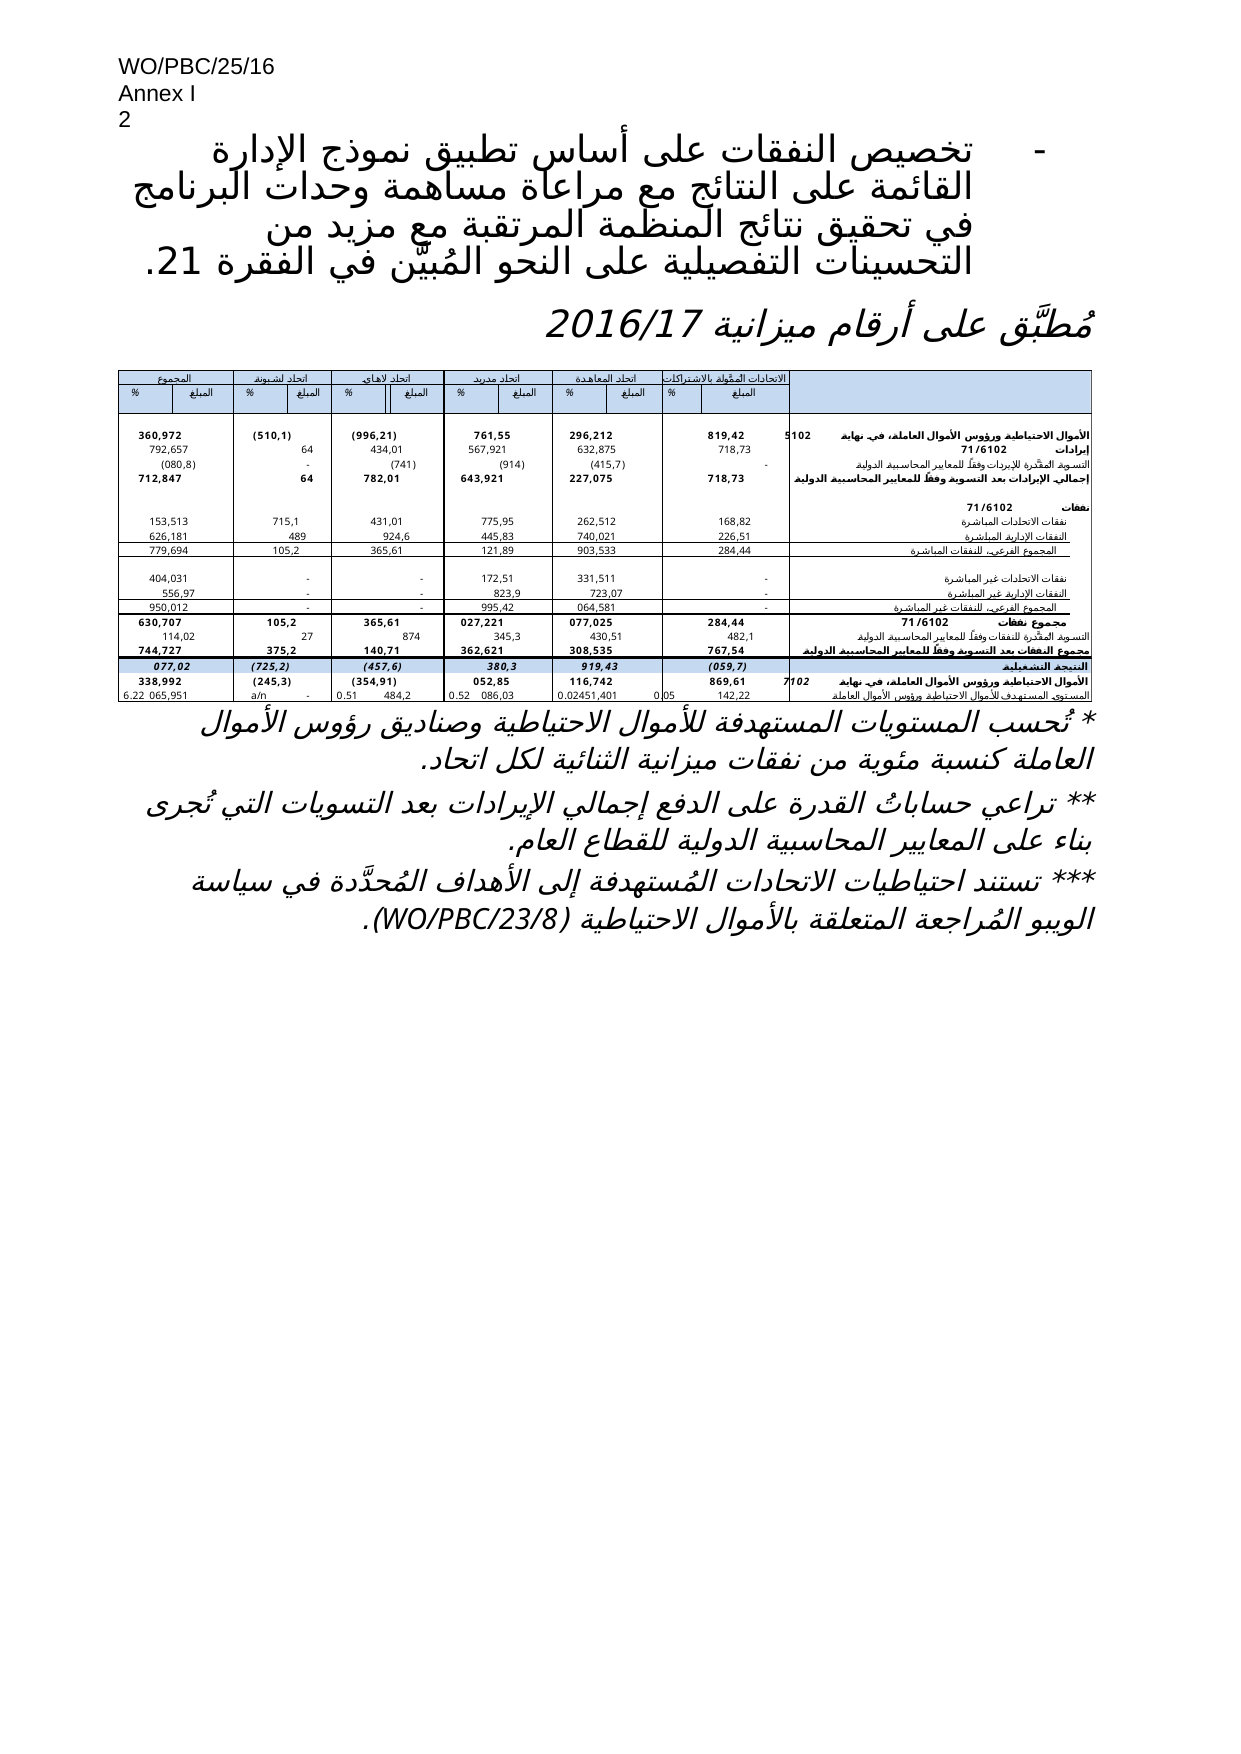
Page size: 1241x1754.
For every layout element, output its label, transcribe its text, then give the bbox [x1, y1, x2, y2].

text * تُحسب المستويات المستهدفة للأموال الاحتياطية وصناديق رؤوس الأموال العاملة كنسبة مئوية من نفقات ميزانية الثنائية لكل اتحاد. [118, 702, 1092, 777]
text ** تراعي حساباتُ القدرة على الدفع إجمالي الإيرادات بعد التسويات التي تُجرى بناء على المعايير المحاسبية الدولية للقطاع العام. [118, 783, 1092, 858]
text *** تستند احتياطيات الاتحادات المُستهدفة إلى الأهداف المُحدَّدة في سياسة الويبو المُراجعة المتعلقة بالأموال الاحتياطية (WO/PBC/23/8). [118, 864, 1092, 938]
text مُطبَّق على أرقام ميزانية 2016/17 [118, 307, 1092, 345]
list تخصيص النفقات على أساس تطبيق نموذج الإدارة القائمة على النتائج مع مراعاة مساهمة وحدات البرنامج في تحقيق نتائج المنظمة المرتقبة مع مزيد من التحسينات التفصيلية على النحو المُبيَّن في الفقرة 21. [118, 132, 1033, 282]
